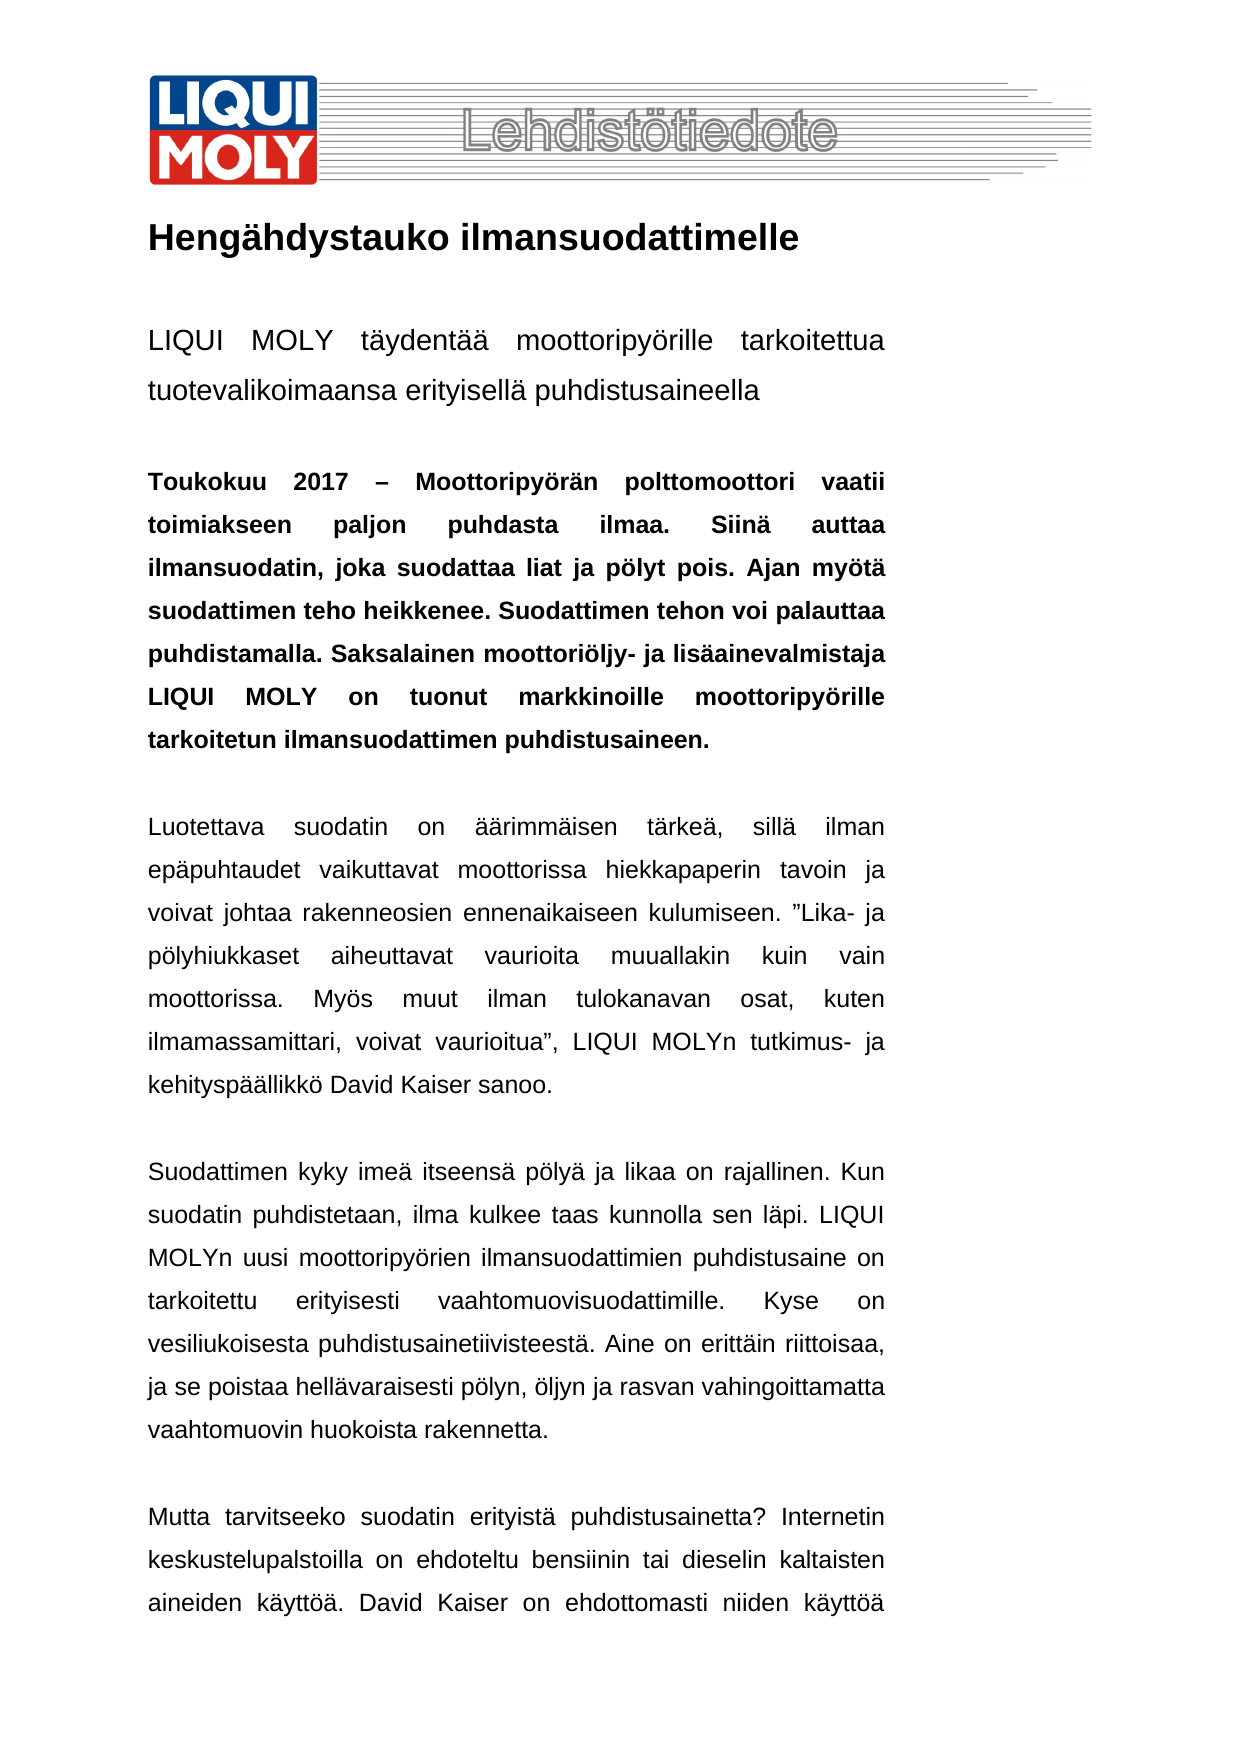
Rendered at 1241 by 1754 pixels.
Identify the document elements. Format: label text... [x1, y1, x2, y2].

text Suodattimen kyky imeä itseensä pölyä ja likaa on rajallinen. Kun suodatin puhdistetaan, ilma kulkee taas kunnolla sen läpi. LIQUI MOLYn uusi moottoripyörien ilmansuodattimien puhdistusaine on tarkoitettu erityisesti vaahtomuovisuodattimille. Kyse on vesiliukoisesta puhdistusainetiivisteestä. Aine on erittäin riittoisaa, ja se poistaa hellävaraisesti pölyn, öljyn ja rasvan vahingoittamatta vaahtomuovin huokoista rakennetta. [148, 1157, 886, 1444]
picture [147, 73, 1092, 187]
text Luotettava suodatin on äärimmäisen tärkeä, sillä ilman epäpuhtaudet vaikuttavat moottorissa hiekkapaperin tavoin ja voivat johtaa rakenneosien ennenaikaiseen kulumiseen. ”Lika- ja pölyhiukkaset aiheuttavat vaurioita muuallakin kuin vain moottorissa. Myös muut ilman tulokanavan osat, kuten ilmamassamittari, voivat vaurioitua”, LIQUI MOLYn tutkimus- ja kehityspäällikkö David Kaiser sanoo. [148, 812, 886, 1099]
text Hengähdystauko ilmansuodattimelle [148, 215, 886, 258]
text LIQUI MOLY täydentää moottoripyörille tarkoitettua tuotevalikoimaansa erityisellä puhdistusaineella [148, 323, 886, 407]
text Toukokuu 2017 – Moottoripyörän polttomoottori vaatii toimiakseen paljon puhdasta ilmaa. Siinä auttaa ilmansuodatin, joka suodattaa liat ja pölyt pois. Ajan myötä suodattimen teho heikkenee. Suodattimen tehon voi palauttaa puhdistamalla. Saksalainen moottoriöljy- ja lisäainevalmistaja LIQUI MOLY on tuonut markkinoille moottoripyörille tarkoitetun ilmansuodattimen puhdistusaineen. [148, 467, 886, 754]
